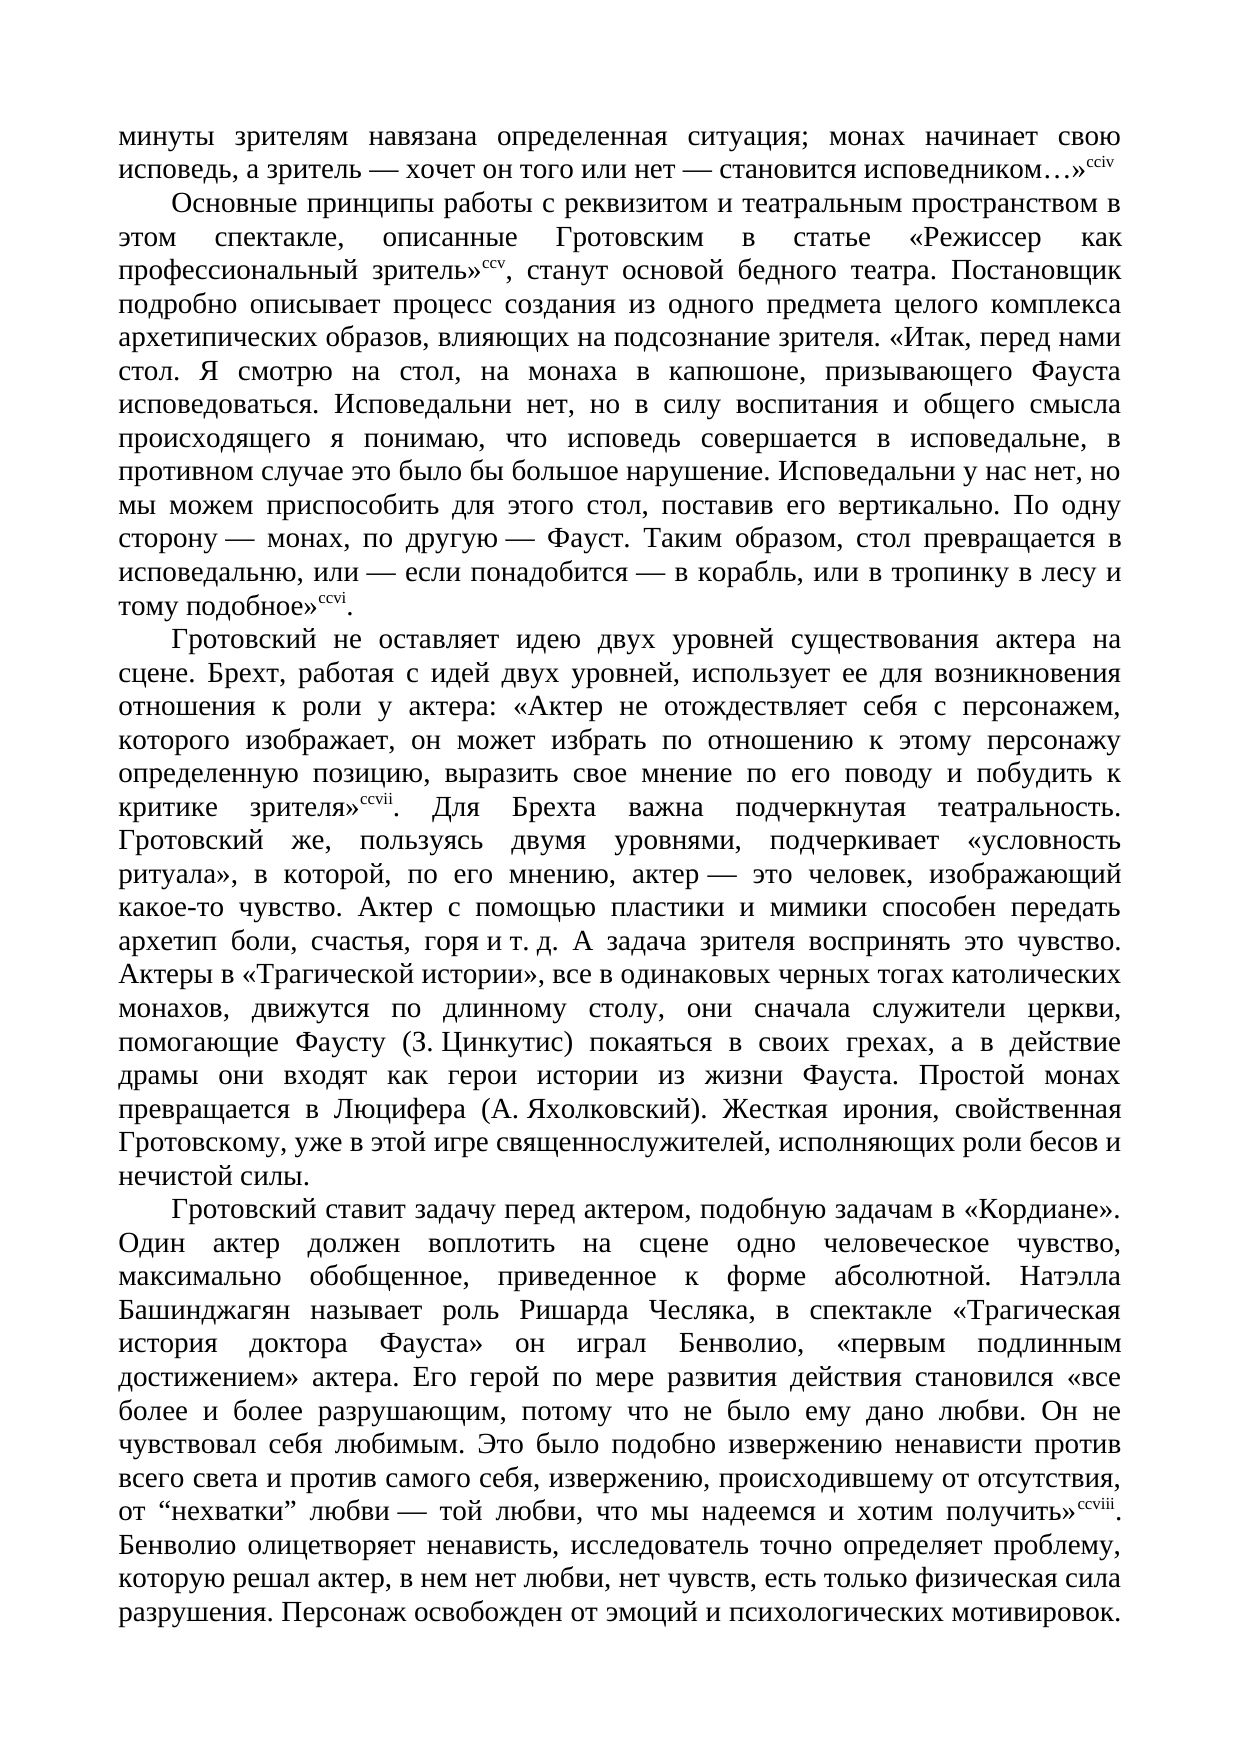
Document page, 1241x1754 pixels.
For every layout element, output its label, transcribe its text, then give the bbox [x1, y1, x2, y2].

text Основные принципы работы с реквизитом и театральным пространством в этом спектакле, описанные Гротовским в статье «Режиссер {97} как профессиональный зритель», станут основой бедного театра. Постановщик подробно описывает процесс создания из одного предмета целого комплекса архетипических образов, влияющих на подсознание зрителя. «Итак, перед нами стол. Я смотрю на стол, на монаха в капюшоне, призывающего Фауста исповедоваться. Исповедальни нет, но в силу воспитания и общего смысла происходящего я понимаю, что исповедь совершается в исповедальне, в противном случае это было бы большое нарушение. Исповедальни у нас нет, но мы можем приспособить для этого стол, поставив его вертикально. По одну сторону — монах, по другую — Фауст. Таким образом, стол превращается в исповедальню, или — если понадобится — в корабль, или в тропинку в лесу и тому подобное». [118, 185, 1122, 621]
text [118, 1191, 1122, 1627]
text Гротовский не оставляет идею двух уровней существования актера на сцене. Брехт, работая с идей двух уровней, использует ее для возникновения отношения к роли у актера: «Актер не отождествляет себя с персонажем, которого изображает, он может избрать по отношению к этому персонажу определенную позицию, выразить свое мнение по его поводу и побудить к критике зрителя». Для Брехта важна подчеркнутая театральность. Гротовский же, пользуясь двумя уровнями, подчеркивает «условность ритуала», в которой, по его мнению, актер — это человек, изображающий какое-то чувство. Актер с помощью пластики и мимики способен передать архетип боли, счастья, горя и т. д. А задача зрителя воспринять это чувство. Актеры в «Трагической истории», все в одинаковых черных тогах католических монахов, движутся по длинному столу, они сначала служители церкви, помогающие Фаусту (З. Цинкутис) покаяться в своих грехах, а в действие драмы они входят как герои истории из жизни Фауста. Простой монах превращается в Люцифера (А. Яхолковский). Жесткая ирония, свойственная Гротовскому, уже в этой игре священнослужителей, исполняющих роли бесов и нечистой силы. [118, 621, 1122, 1191]
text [118, 118, 1122, 185]
